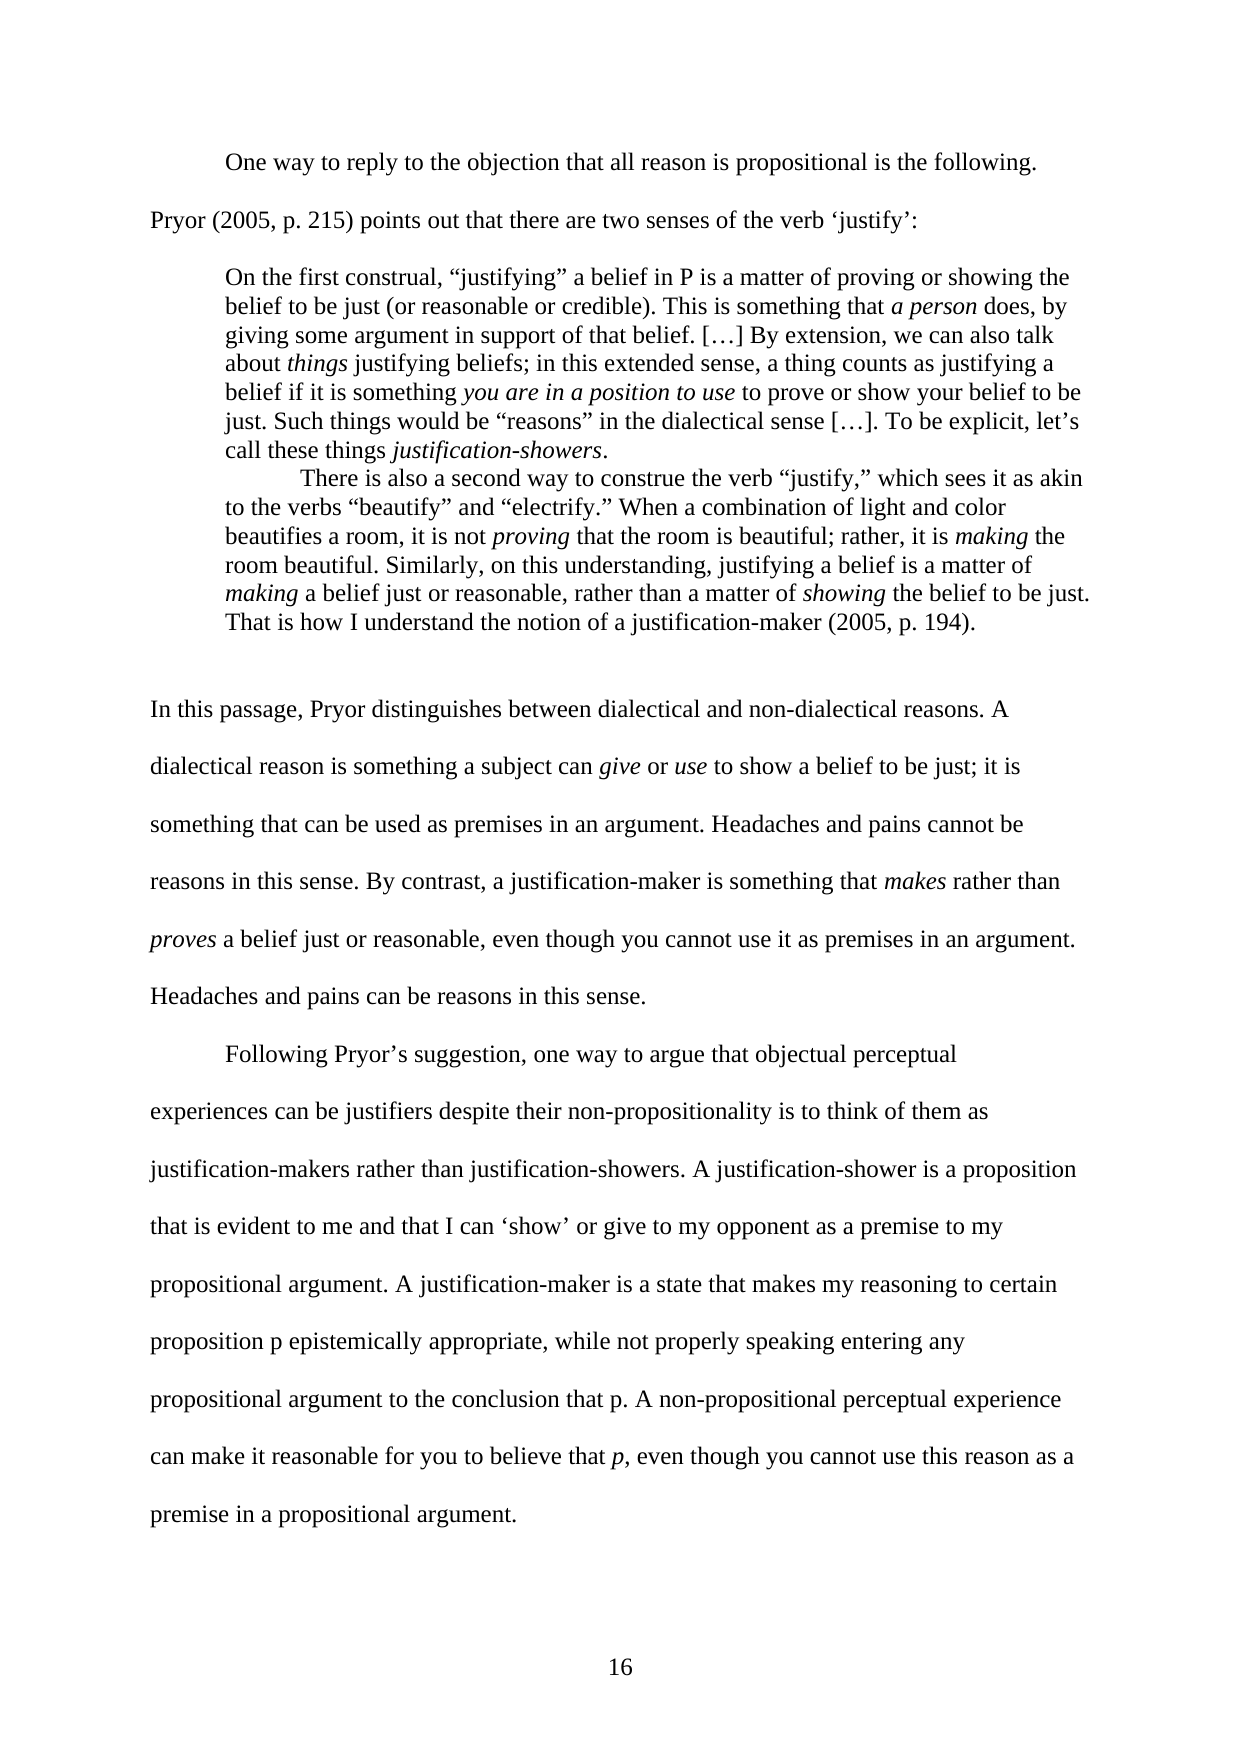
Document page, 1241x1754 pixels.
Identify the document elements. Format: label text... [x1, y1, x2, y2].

text On the first construal, “justifying” a belief in P is a matter of proving or showing the belief to be just (or reasonable or credible). This is something that a person does, by giving some argument in support of that belief. […] By extension, we can also talk about things justifying beliefs; in this extended sense, a thing counts as justifying a belief if it is something you are in a position to use to prove or show your belief to be just. Such things would be “reasons” in the dialectical sense […]. To be explicit, let’s call these things justification-showers. [225, 262, 1083, 463]
text In this passage, Pryor distinguishes between dialectical and non-dialectical reasons. A dialectical reason is something a subject can give or use to show a belief to be just; it is something that can be used as premises in an argument. Headaches and pains cannot be reasons in this sense. By contrast, a justification-maker is something that makes rather than proves a belief just or reasonable, even though you cannot use it as premises in an argument. Headaches and pains can be reasons in this sense. [150, 694, 1078, 1010]
text There is also a second way to construe the verb “justify,” which sees it as akin to the verbs “beautify” and “electrify.” When a combination of light and color beautifies a room, it is not proving that the room is beautiful; rather, it is making the room beautiful. Similarly, on this understanding, justifying a belief is a matter of making a belief just or reasonable, rather than a matter of showing the belief to be just. That is how I understand the notion of a justification-maker (2005, p. 194). [225, 463, 1092, 636]
text One way to reply to the objection that all reason is propositional is the following. [225, 147, 1234, 176]
text Following Pryor’s suggestion, one way to argue that objectual perceptual experiences can be justifiers despite their non-propositionality is to think of them as justification-makers rather than justification-showers. A justification-shower is a proposition that is evident to me and that I can ‘show’ or give to my opponent as a premise to my propositional argument. A justification-maker is a state that makes my reasoning to certain proposition p epistemically appropriate, while not properly speaking entering any propositional argument to the conclusion that p. A non-propositional perceptual experience can make it reasonable for you to believe that p, even though you cannot use this reason as a premise in a propositional argument. [150, 1039, 1081, 1527]
text Pryor (2005, p. 215) points out that there are two senses of the verb ‘justify’: [150, 205, 1234, 233]
